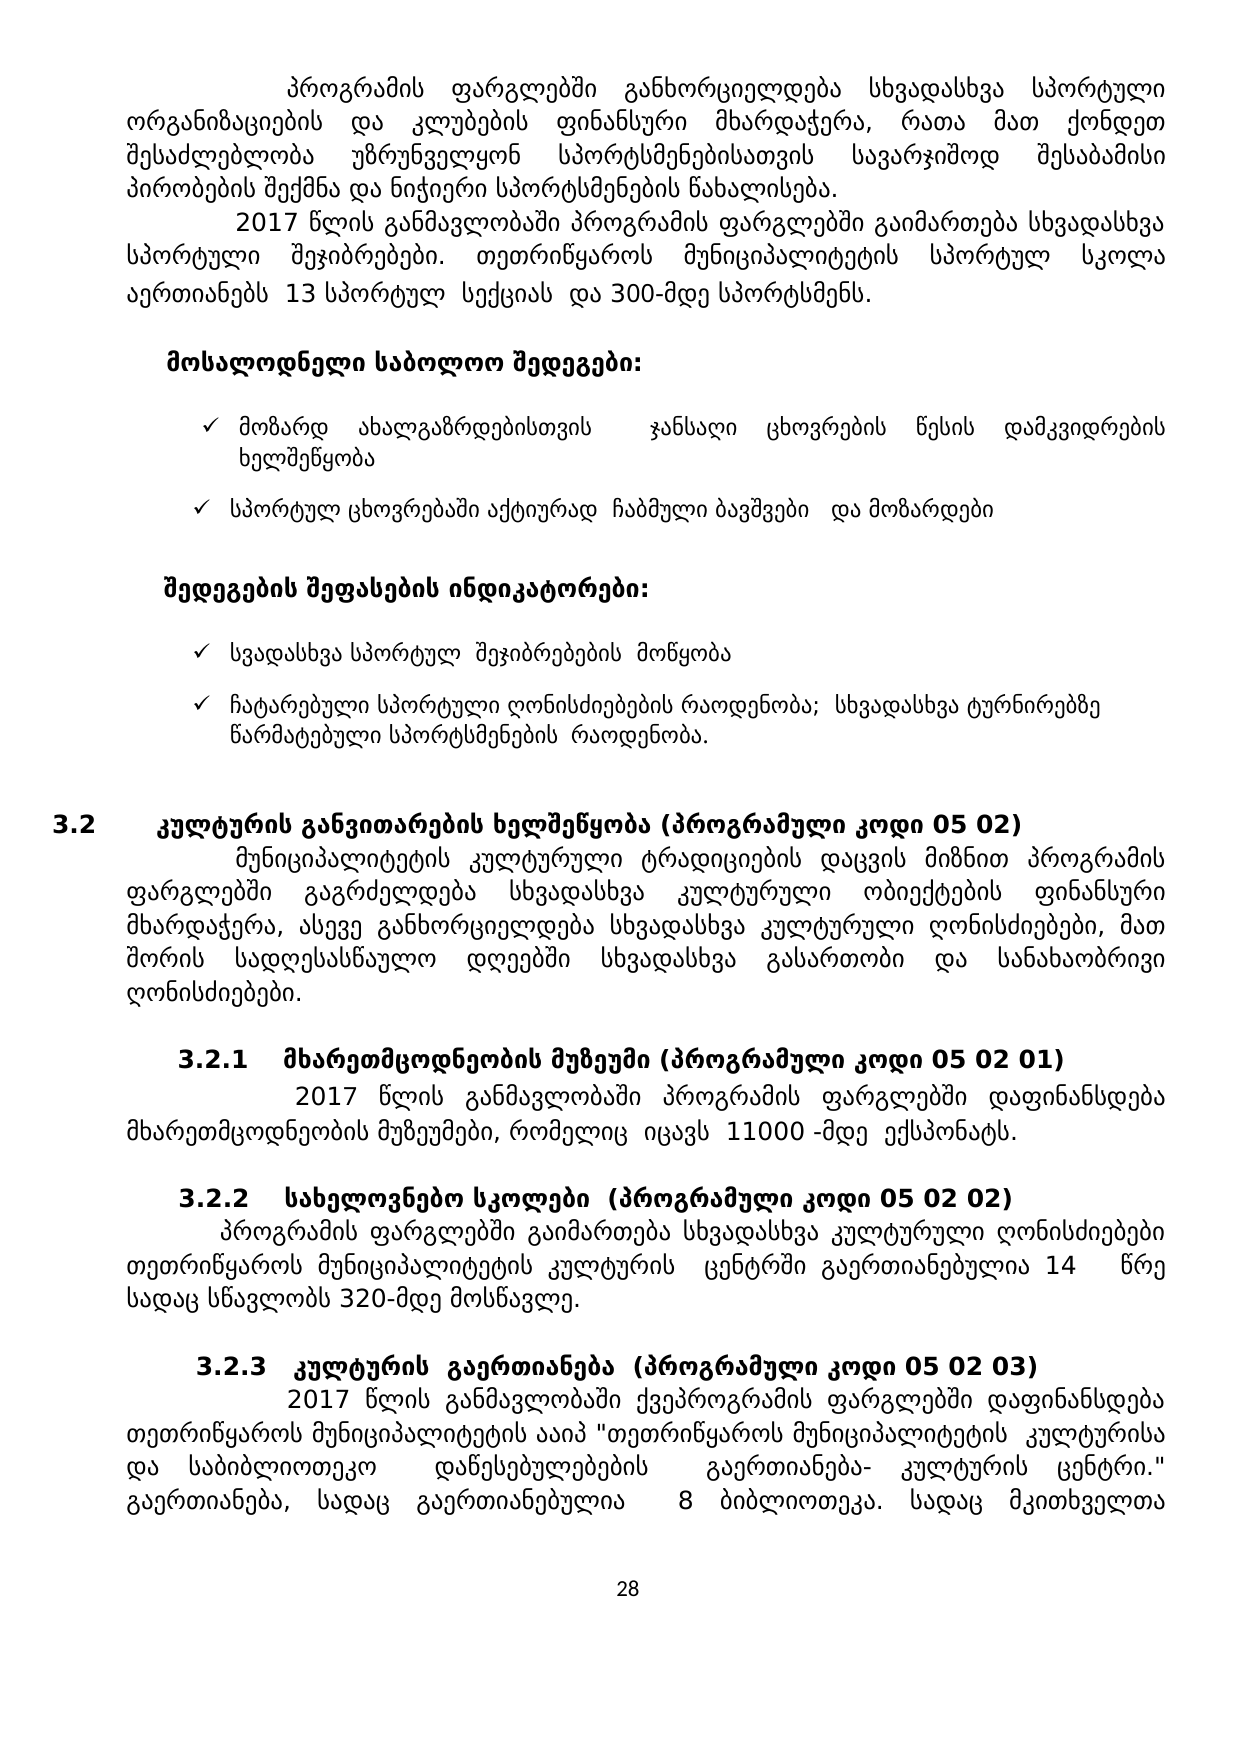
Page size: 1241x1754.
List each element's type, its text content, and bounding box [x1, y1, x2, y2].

list სპორტულ ცხოვრებაში აქტიურად ჩაბმული ბავშვები და მოზარდები [192, 497, 1167, 523]
list პროგრამის ფარგლებში განხორციელდება სხვადასხვა სპორტული ორგანიზაციების და კლუბების ფინანსური მხარდაჭერა, რათა მათ ქონდეთ შესაძლებლობა უზრუნველყონ სპორტსმენებისათვის სავარჯიშოდ შესაბამისი პირობების შექმნა და ნიჭიერი სპორტსმენების წახალისება. [126, 74, 1167, 204]
list 3.2.3 კულტურის გაერთიანება (პროგრამული კოდი 05 02 03) [126, 1352, 1167, 1381]
list მუნიციპალიტეტის კულტურული ტრადიციების დაცვის მიზნით პროგრამის ფარგლებში გაგრძელდება სხვადასხვა კულტურული ობიექტების ფინანსური მხარდაჭერა, ასევე განხორციელდება სხვადასხვა კულტურული ღონისძიებები, მათ შორის სადღესასწაულო დღეებში სხვადასხვა გასართობი და სანახაობრივი ღონისძიებები. [126, 844, 1167, 1007]
list შედეგების შეფასების ინდიკატორები: [126, 575, 1167, 604]
list 2017 წლის განმავლობაში პროგრამის ფარგლებში გაიმართება სხვადასხვა სპორტული შეჯიბრებები. თეთრიწყაროს მუნიციპალიტეტის სპორტულ სკოლა აერთიანებს 13 სპორტულ სექციას და 300-მდე სპორტსმენს. [126, 208, 1167, 310]
list სვადასხვა სპორტულ შეჯიბრებების მოწყობა [192, 641, 1167, 667]
list პროგრამის ფარგლებში გაიმართება სხვადასხვა კულტურული ღონისძიებები თეთრიწყაროს მუნიციპალიტეტის კულტურის ცენტრში გაერთიანებულია 14 წრე სადაც სწავლობს 320-მდე მოსწავლე. [126, 1218, 1167, 1314]
list 2017 წლის განმავლობაში პროგრამის ფარგლებში დაფინანსდება მხარეთმცოდნეობის მუზეუმები, რომელიც იცავს 11000 -მდე ექსპონატს. [126, 1078, 1167, 1146]
list კულტურის განვითარების ხელშეწყობა (პროგრამული კოდი 05 02) [52, 810, 1167, 839]
list ჩატარებული სპორტული ღონისძიებების რაოდენობა; სხვადასხვა ტურნირებზე წარმატებული სპორტსმენების რაოდენობა. [192, 692, 1167, 750]
list 3.2.2 სახელოვნებო სკოლები (პროგრამული კოდი 05 02 02) [126, 1184, 1167, 1213]
list მოზარდ ახალგაზრდებისთვის ჯანსაღი ცხოვრების წესის დამკვიდრების ხელშეწყობა [201, 414, 1167, 472]
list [126, 1385, 1167, 1515]
list მოსალოდნელი საბოლოო შედეგები: [126, 348, 1167, 378]
list 3.2.1 მხარეთმცოდნეობის მუზეუმი (პროგრამული კოდი 05 02 01) [126, 1045, 1167, 1074]
